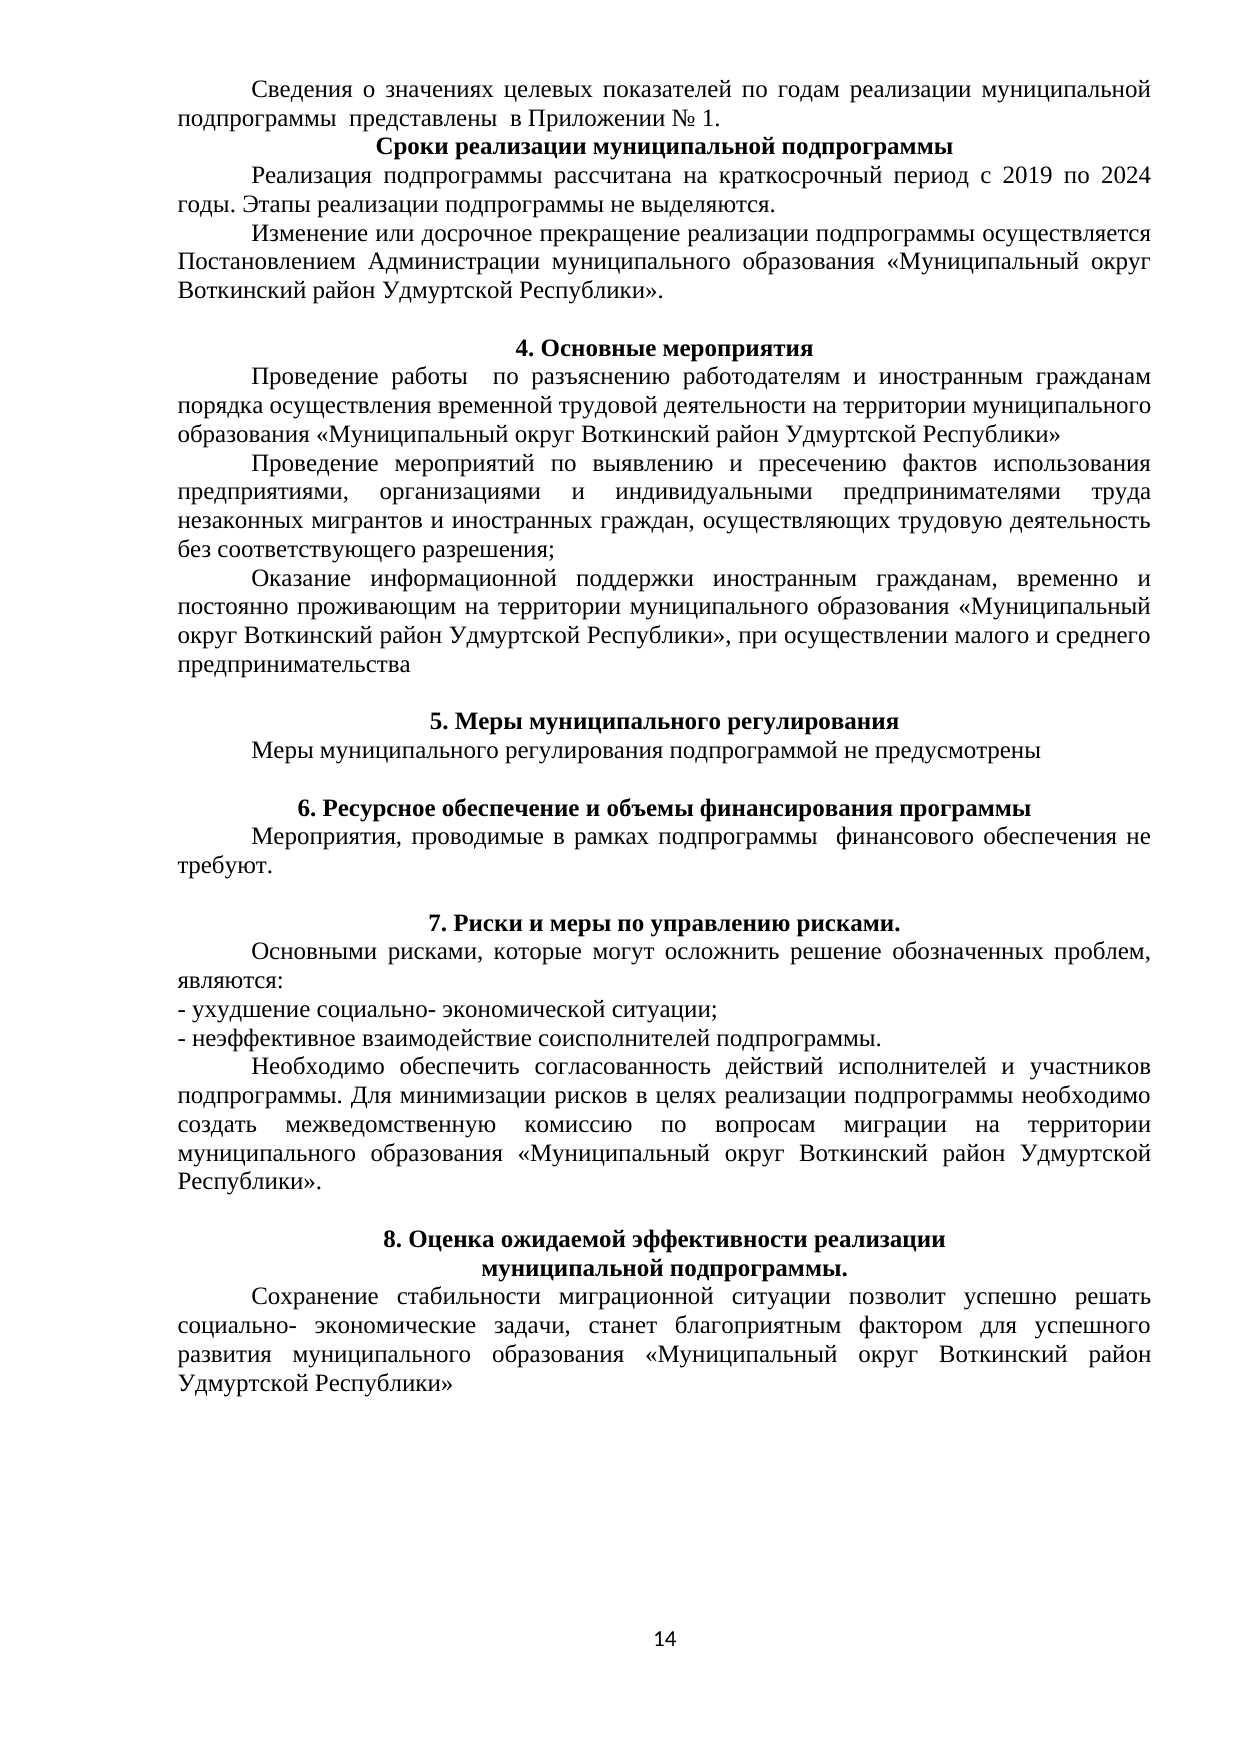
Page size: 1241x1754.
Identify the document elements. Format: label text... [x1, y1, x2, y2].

text Необходимо обеспечить согласованность действий исполнителей и участников подпрограммы. Для минимизации рисков в целях реализации подпрограммы необходимо создать межведомственную комиссию по вопросам миграции на территории муниципального образования «Муниципальный округ Воткинский район Удмуртской Республики». [177, 1051, 1152, 1195]
text - неэффективное взаимодействие соисполнителей подпрограммы. [177, 1023, 1152, 1051]
text Изменение или досрочное прекращение реализации подпрограммы осуществляется Постановлением Администрации муниципального образования «Муниципальный округ Воткинский район Удмуртской Республики». [177, 218, 1152, 304]
text Сведения о значениях целевых показателей по годам реализации муниципальной подпрограммы представлены в Приложении № 1. [177, 74, 1152, 131]
text Оказание информационной поддержки иностранным гражданам, временно и постоянно проживающим на территории муниципального образования «Муниципальный округ Воткинский район Удмуртской Республики», при осуществлении малого и среднего предпринимательства [177, 563, 1152, 678]
text 4. Основные мероприятия [177, 333, 1152, 361]
text 6. Ресурсное обеспечение и объемы финансирования программы [177, 793, 1152, 821]
text Проведение работы по разъяснению работодателям и иностранным гражданам порядка осуществления временной трудовой деятельности на территории муниципального образования «Муниципальный округ Воткинский район Удмуртской Республики» [177, 361, 1152, 448]
text 5. Меры муниципального регулирования [177, 706, 1152, 735]
text - ухудшение социально- экономической ситуации; [177, 994, 1152, 1023]
text Сохранение стабильности миграционной ситуации позволит успешно решать социально- экономические задачи, станет благоприятным фактором для успешного развития муниципального образования «Муниципальный округ Воткинский район Удмуртской Республики» [177, 1281, 1152, 1396]
text Сроки реализации муниципальной подпрограммы [177, 131, 1152, 160]
text Основными рисками, которые могут осложнить решение обозначенных проблем, являются: [177, 936, 1152, 994]
text муниципальной подпрограммы. [177, 1253, 1152, 1281]
text Меры муниципального регулирования подпрограммой не предусмотрены [177, 735, 1152, 764]
text 7. Риски и меры по управлению рисками. [177, 908, 1152, 936]
text Проведение мероприятий по выявлению и пресечению фактов использования предприятиями, организациями и индивидуальными предпринимателями труда незаконных мигрантов и иностранных граждан, осуществляющих трудовую деятельность без соответствующего разрешения; [177, 448, 1152, 563]
text Реализация подпрограммы рассчитана на краткосрочный период с 2019 по 2024 годы. Этапы реализации подпрограммы не выделяются. [177, 160, 1152, 218]
text Мероприятия, проводимые в рамках подпрограммы финансового обеспечения не требуют. [177, 821, 1152, 879]
text 8. Оценка ожидаемой эффективности реализации [177, 1224, 1152, 1253]
